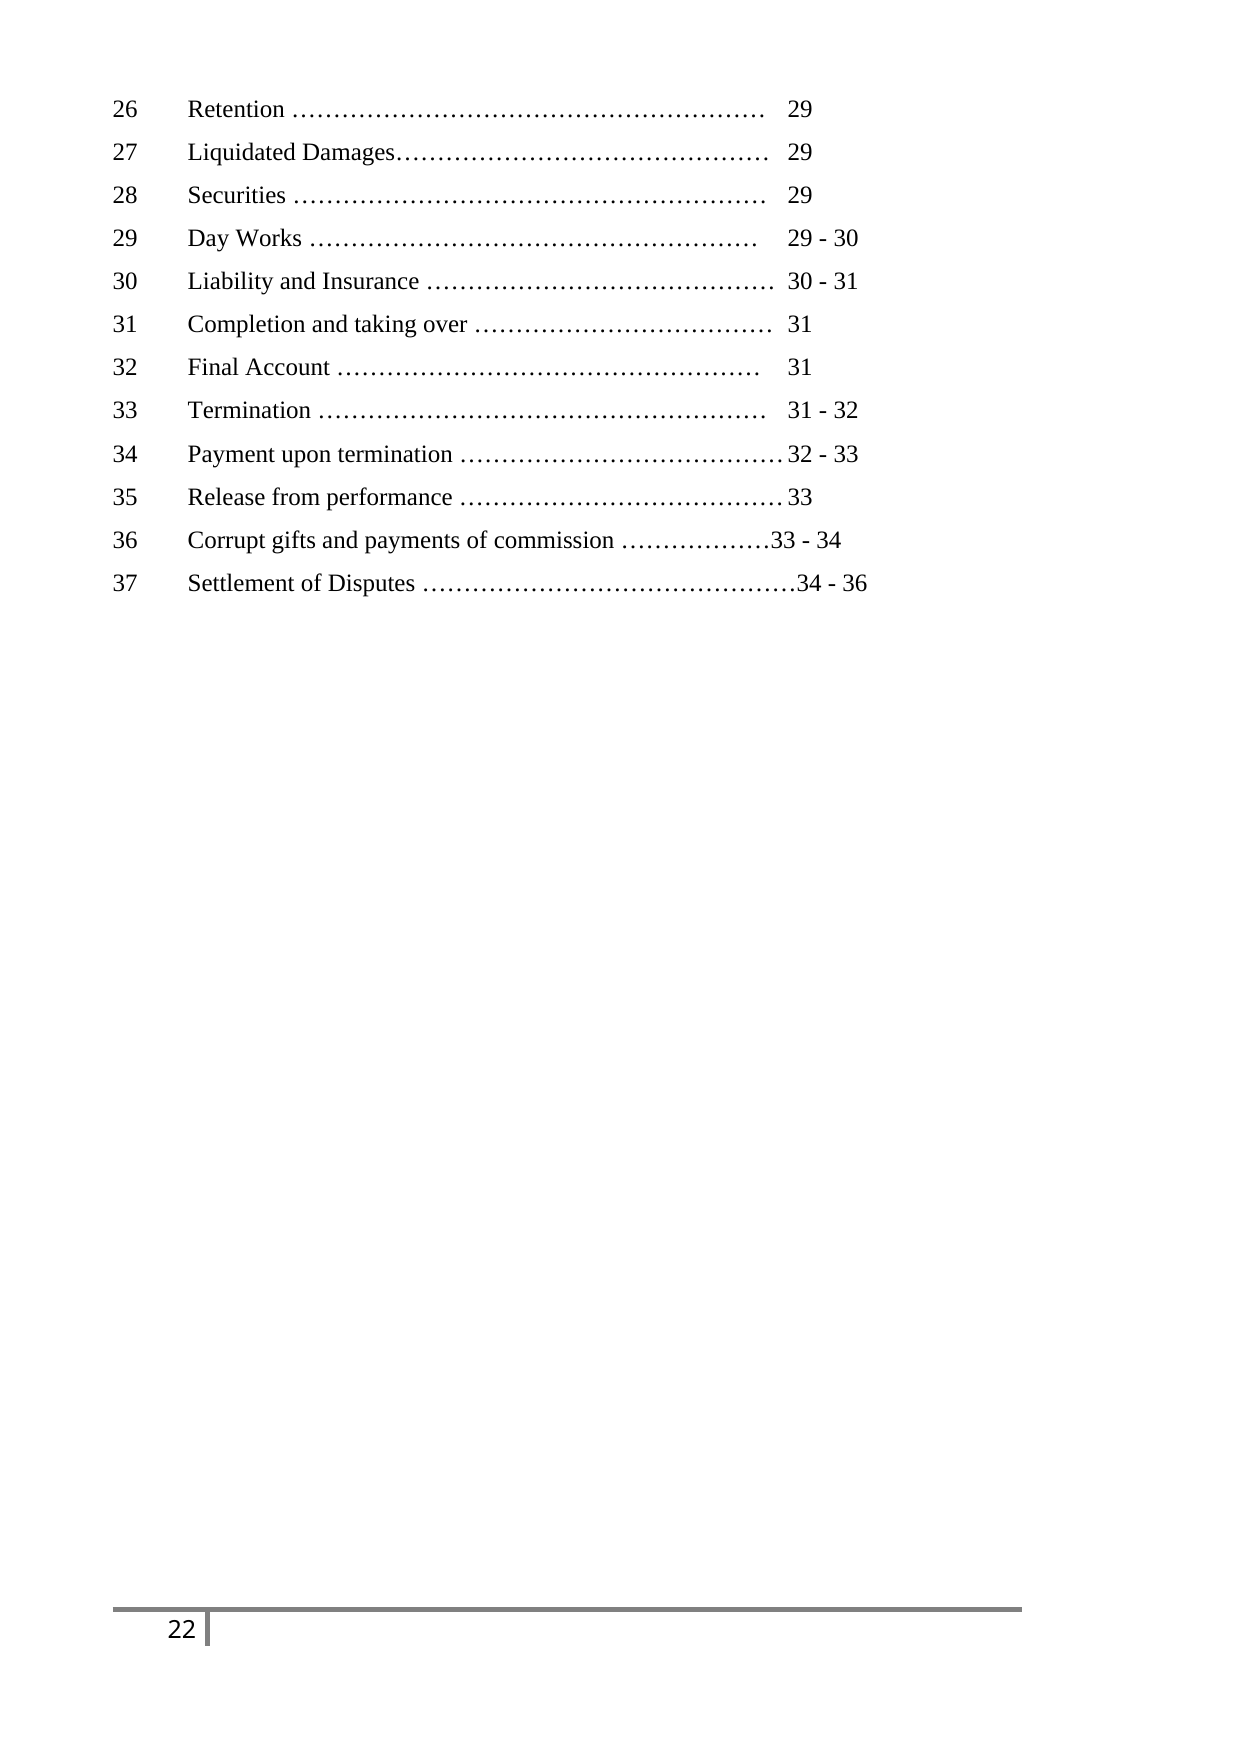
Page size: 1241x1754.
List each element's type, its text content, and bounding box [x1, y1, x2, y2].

text 29 Day Works ……………………………………………… 29 - 30 [112, 223, 1022, 252]
text 31 Completion and taking over ……………………………… 31 [112, 309, 1022, 338]
text 30 Liability and Insurance …………………………………… 30 - 31 [112, 266, 1022, 295]
text 26 Retention ………………………………………………… 29 [112, 94, 1022, 122]
text 27 Liquidated Damages……………………………………… 29 [112, 137, 1022, 166]
text 37 Settlement of Disputes ………………………………………34 - 36 [112, 568, 1022, 597]
text 32 Final Account …………………………………………… 31 [112, 352, 1022, 381]
text 36 Corrupt gifts and payments of commission ………………33 - 34 [112, 525, 1022, 554]
text 28 Securities ………………………………………………… 29 [112, 180, 1022, 209]
text 35 Release from performance ………………………………… 33 [112, 482, 1022, 511]
text 34 Payment upon termination ………………………………… 32 - 33 [112, 439, 1022, 467]
text 33 Termination ……………………………………………… 31 - 32 [112, 396, 1022, 424]
